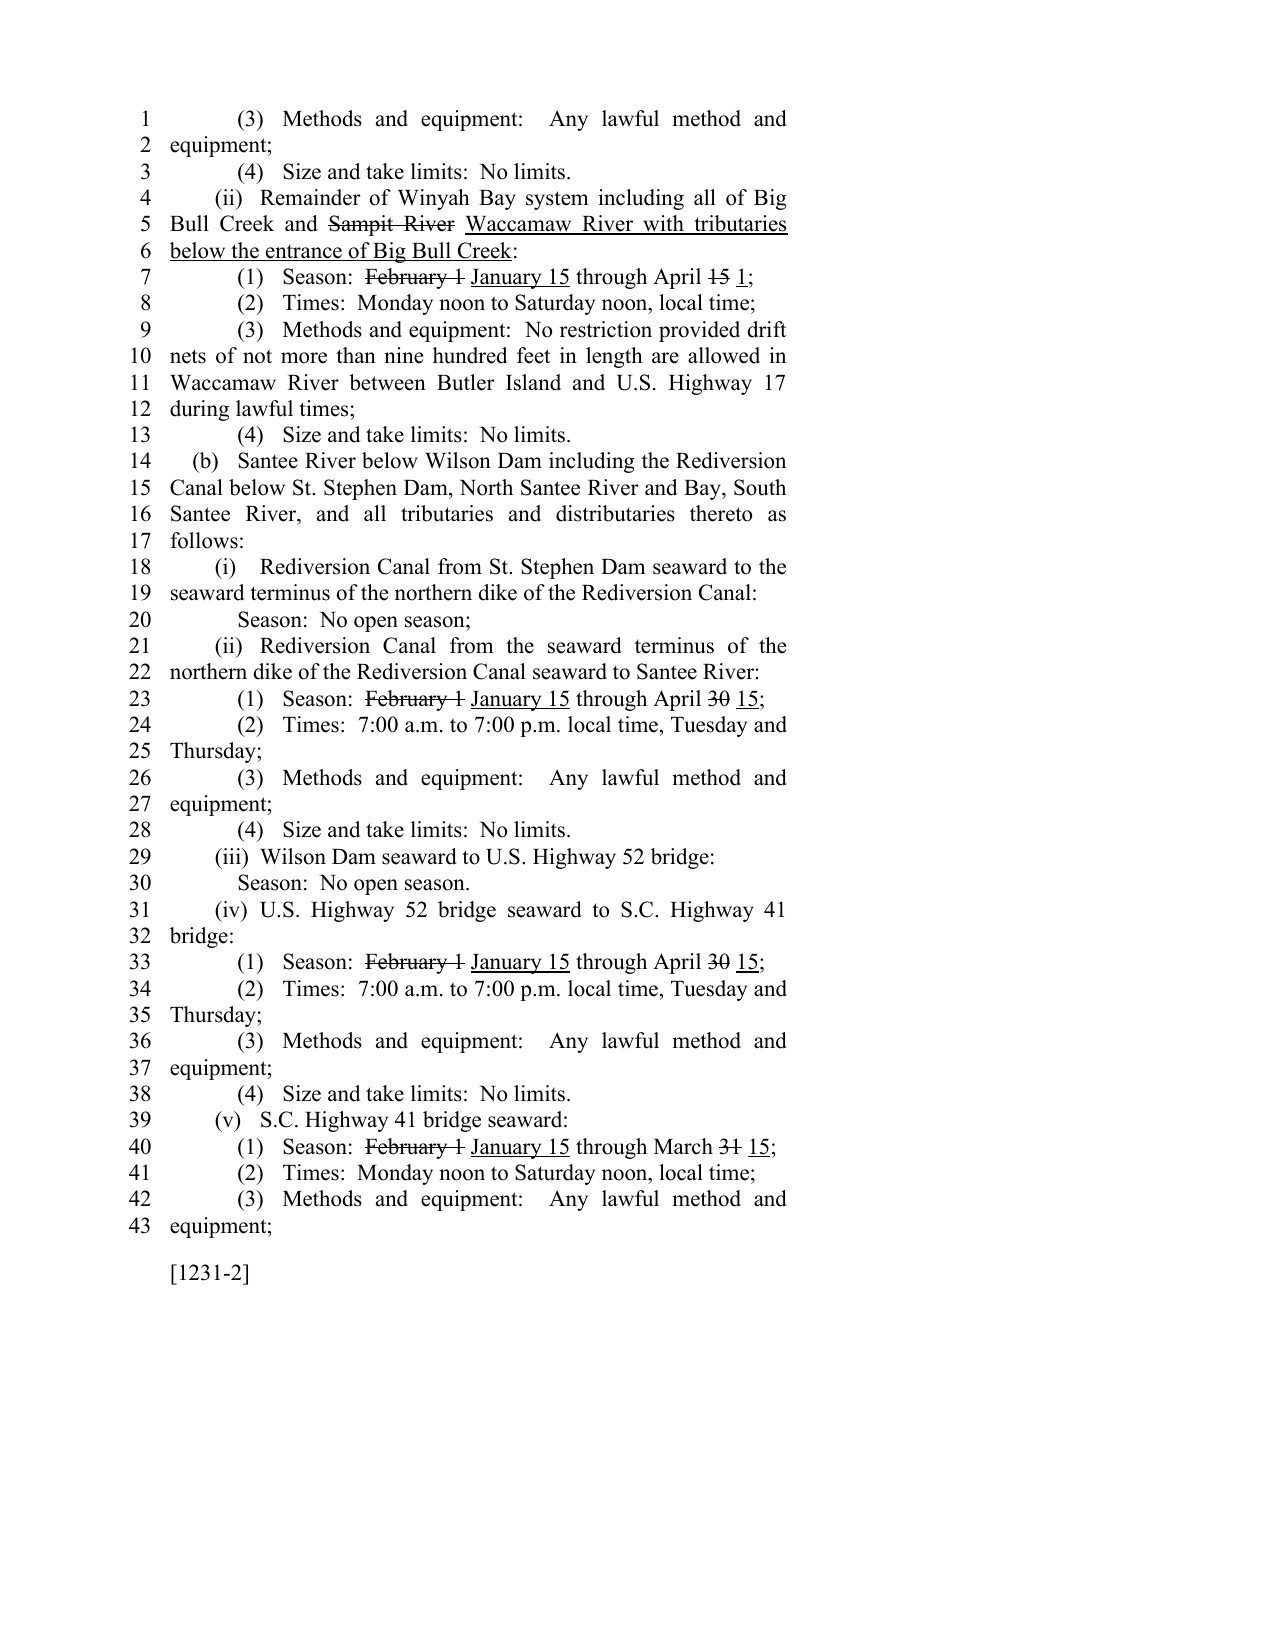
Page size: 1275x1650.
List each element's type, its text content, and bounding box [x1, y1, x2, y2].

text (4) Size and take limits: No limits. [169, 158, 787, 184]
text (4) Size and take limits: No limits. [169, 817, 787, 843]
text (iii) Wilson Dam seaward to U.S. Highway 52 bridge: [169, 843, 787, 869]
text (1) Season: February 1 January 15 through March 31 15; [169, 1133, 787, 1159]
text (3) Methods and equipment: No restriction provided drift nets of not more than nine hundred feet in length are allowed in Waccamaw River between Butler Island and U.S. Highway 17 during lawful times; [169, 316, 787, 421]
text (b) Santee River below Wilson Dam including the Rediversion Canal below St. Stephen Dam, North Santee River and Bay, South Santee River, and all tributaries and distributaries thereto as follows: [169, 448, 787, 553]
text (3) Methods and equipment: Any lawful method and equipment; [169, 105, 787, 158]
text (i) Rediversion Canal from St. Stephen Dam seaward to the seaward terminus of the northern dike of the Rediversion Canal: [169, 553, 787, 606]
text Season: No open season; [169, 606, 787, 632]
text (v) S.C. Highway 41 bridge seaward: [169, 1106, 787, 1133]
text (3) Methods and equipment: Any lawful method and equipment; [169, 1027, 787, 1080]
text (2) Times: 7:00 a.m. to 7:00 p.m. local time, Tuesday and Thursday; [169, 711, 787, 764]
text (2) Times: Monday noon to Saturday noon, local time; [169, 289, 787, 316]
text Season: No open season. [169, 869, 787, 896]
text (3) Methods and equipment: Any lawful method and equipment; [169, 1186, 787, 1238]
text (1) Season: February 1 January 15 through April 30 15; [169, 948, 787, 975]
text (1) Season: February 1 January 15 through April 30 15; [169, 685, 787, 711]
text (iv) U.S. Highway 52 bridge seaward to S.C. Highway 41 bridge: [169, 896, 787, 948]
text (3) Methods and equipment: Any lawful method and equipment; [169, 764, 787, 817]
text (1) Season: February 1 January 15 through April 15 1; [169, 263, 787, 289]
text (ii) Remainder of Winyah Bay system including all of Big Bull Creek and Sampit River Waccamaw River with tributaries below the entrance of Big Bull Creek: [169, 184, 787, 263]
text (ii) Rediversion Canal from the seaward terminus of the northern dike of the Rediversion Canal seaward to Santee River: [169, 632, 787, 685]
text (2) Times: Monday noon to Saturday noon, local time; [169, 1159, 787, 1186]
text (4) Size and take limits: No limits. [169, 1080, 787, 1106]
text (2) Times: 7:00 a.m. to 7:00 p.m. local time, Tuesday and Thursday; [169, 975, 787, 1027]
text (4) Size and take limits: No limits. [169, 421, 787, 448]
